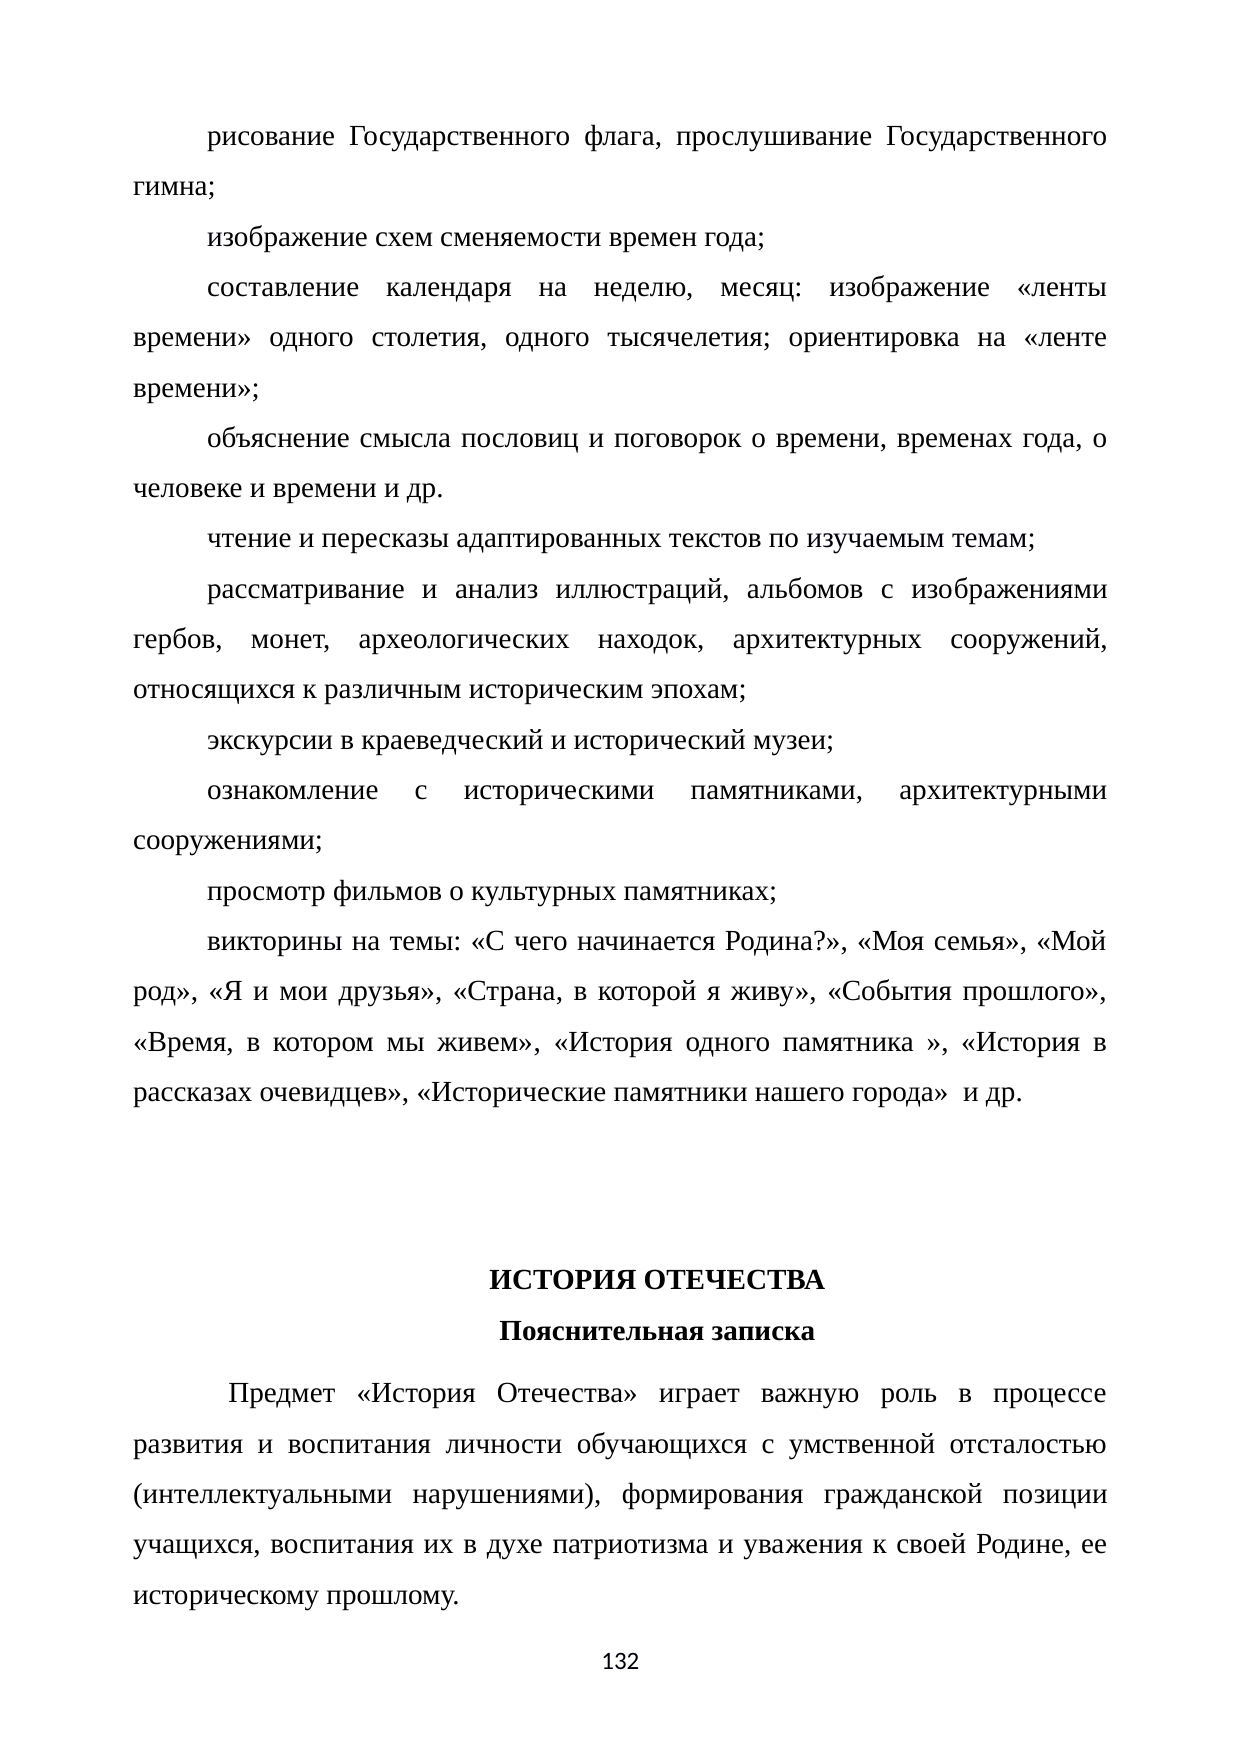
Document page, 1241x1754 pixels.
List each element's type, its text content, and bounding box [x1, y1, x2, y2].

text викторины на темы: «С чего начинается Родина?», «Моя семья», «Мой род», «Я и мои друзья», «Страна, в которой я живу», «События прошлого», «Время, в котором мы живем», «История одного памятника », «История в рассказах очевидцев», «Исторические памятники нашего города» и др. [133, 923, 1107, 1108]
text Предмет «История Отечества» играет важную роль в процессе развития и воспитания личности обучающихся с умственной отсталостью (интеллектуальными нарушениями), формирования гражданской позиции учащихся, воспитания их в духе патриотизма и уважения к своей Родине, ее историческому прошлому. [133, 1376, 1107, 1610]
text ИСТОРИЯ ОТЕЧЕСТВА [133, 1262, 1107, 1296]
text составление календаря на неделю, месяц: изображение «ленты времени» одного столетия, одного тысячелетия; ориентировка на «ленте времени»; [133, 269, 1107, 403]
text рассматривание и анализ иллюстраций, альбомов с изображениями гербов, монет, археологических находок, архитектурных сооружений, относящихся к различным историческим эпохам; [133, 571, 1107, 705]
text объяснение смысла пословиц и поговорок о времени, временах года, о человеке и времени и др. [133, 420, 1107, 504]
text чтение и пересказы адаптированных текстов по изучаемым темам; [133, 521, 1107, 554]
text экскурсии в краеведческий и исторический музеи; [133, 722, 1107, 755]
list Пояснительная записка [133, 1313, 1107, 1346]
text ознакомление с историческими памятниками, архитектурными сооружениями; [133, 772, 1107, 856]
text изображение схем сменяемости времен года; [133, 219, 1107, 252]
text рисование Государственного флага, прослушивание Государственного гимна; [133, 118, 1107, 202]
text просмотр фильмов о культурных памятниках; [133, 873, 1107, 906]
